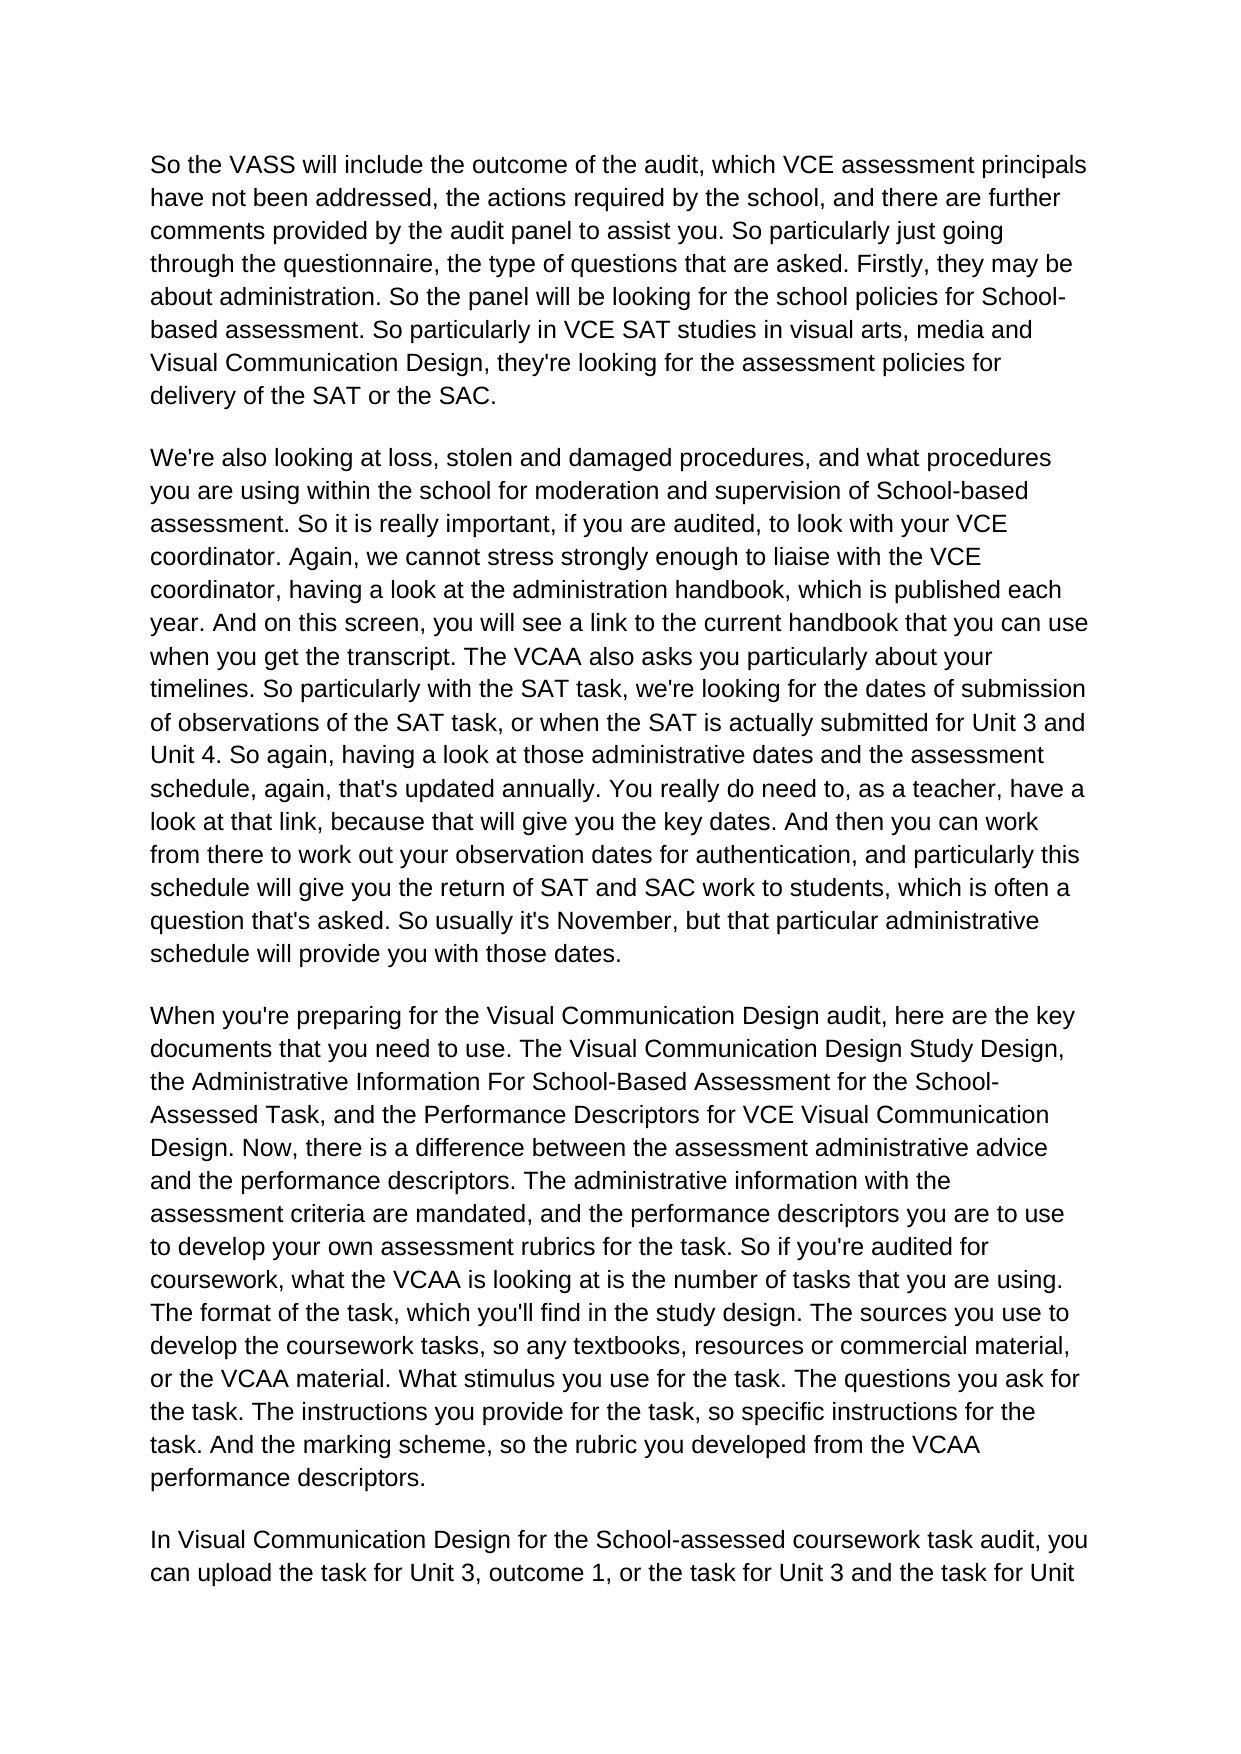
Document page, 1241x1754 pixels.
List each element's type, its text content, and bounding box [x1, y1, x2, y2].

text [150, 1525, 1090, 1587]
text When you're preparing for the Visual Communication Design audit, here are the key documents that you need to use. The Visual Communication Design Study Design, the Administrative Information For School-Based Assessment for the School-Assessed Task, and the Performance Descriptors for VCE Visual Communication Design. Now, there is a difference between the assessment administrative advice and the performance descriptors. The administrative information with the assessment criteria are mandated, and the performance descriptors you are to use to develop your own assessment rubrics for the task. So if you're audited for coursework, what the VCAA is looking at is the number of tasks that you are using. The format of the task, which you'll find in the study design. The sources you use to develop the coursework tasks, so any textbooks, resources or commercial material, or the VCAA material. What stimulus you use for the task. The questions you ask for the task. The instructions you provide for the task, so specific instructions for the task. And the marking scheme, so the rubric you developed from the VCAA performance descriptors. [150, 1001, 1090, 1492]
text We're also looking at loss, stolen and damaged procedures, and what procedures you are using within the school for moderation and supervision of School-based assessment. So it is really important, if you are audited, to look with your VCE coordinator. Again, we cannot stress strongly enough to liaise with the VCE coordinator, having a look at the administration handbook, which is published each year. And on this screen, you will see a link to the current handbook that you can use when you get the transcript. The VCAA also asks you particularly about your timelines. So particularly with the SAT task, we're looking for the dates of submission of observations of the SAT task, or when the SAT is actually submitted for Unit 3 and Unit 4. So again, having a look at those administrative dates and the assessment schedule, again, that's updated annually. You really do need to, as a teacher, have a look at that link, because that will give you the key dates. And then you can work from there to work out your observation dates for authentication, and particularly this schedule will give you the return of SAT and SAC work to students, which is often a question that's asked. So usually it's November, but that particular administrative schedule will provide you with those dates. [150, 443, 1090, 967]
text So the VASS will include the outcome of the audit, which VCE assessment principals have not been addressed, the actions required by the school, and there are further comments provided by the audit panel to assist you. So particularly just going through the questionnaire, the type of questions that are asked. Firstly, they may be about administration. So the panel will be looking for the school policies for School-based assessment. So particularly in VCE SAT studies in visual arts, media and Visual Communication Design, they're looking for the assessment policies for delivery of the SAT or the SAC. [150, 150, 1090, 410]
